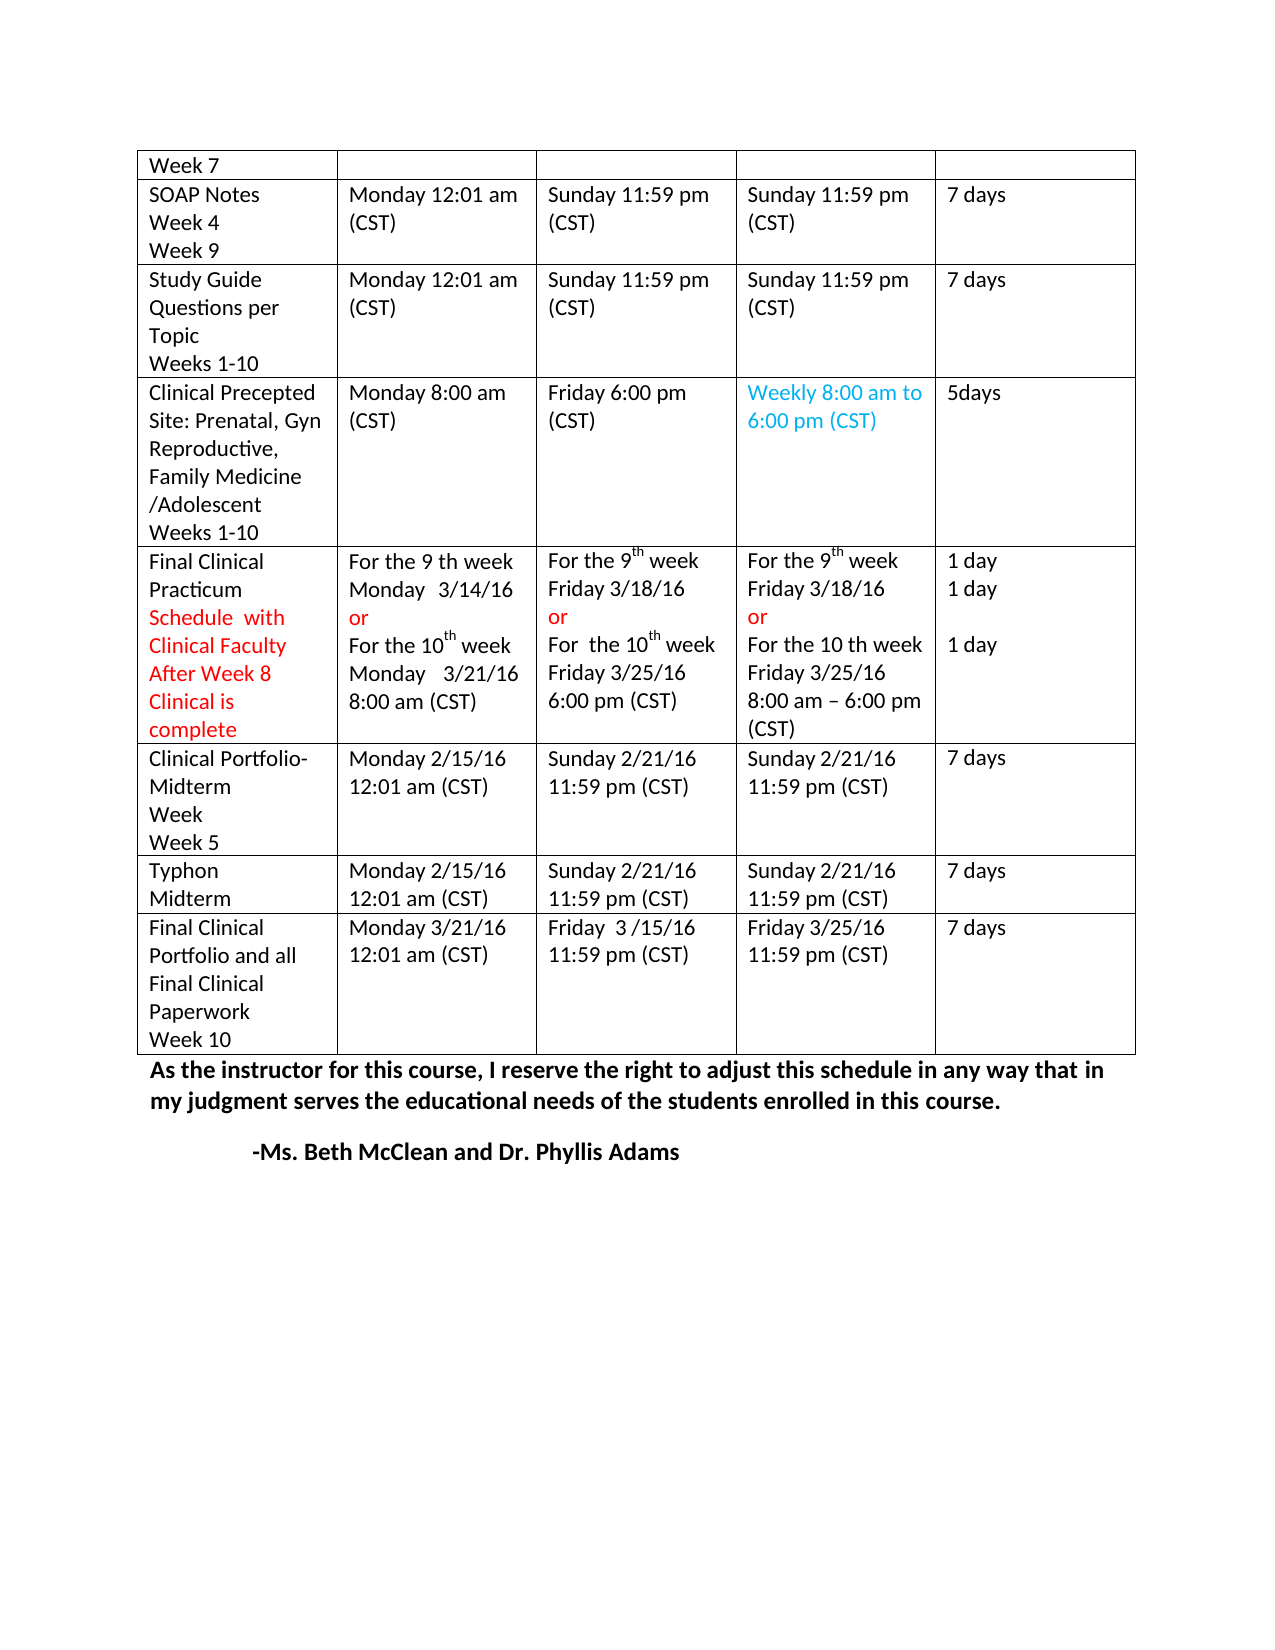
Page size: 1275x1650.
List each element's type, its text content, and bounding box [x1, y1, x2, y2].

table_cell Friday 3/25/16 11:59 pm (CST) [737, 914, 935, 1053]
table_cell Clinical Portfolio- Midterm Week Week 5 [138, 744, 337, 855]
table_cell Monday 8:00 am (CST) [338, 378, 536, 546]
table_header [537, 151, 736, 179]
table_cell 7 days [936, 914, 1135, 1053]
table_cell Monday 12:01 am (CST) [338, 180, 536, 264]
table_cell 5days [936, 378, 1135, 546]
table_cell Typhon Midterm wwWwwwweek wwwWWw wWeekWeek [138, 856, 337, 912]
table_cell 7 days [936, 744, 1135, 855]
table_cell Monday 2/15/16 12:01 am (CST) [338, 744, 536, 855]
table_cell Final Clinical Practicum Schedule with Clinical Faculty After Week 8 Clinical is complete [138, 547, 337, 743]
table_header Week 7 [138, 151, 337, 179]
text -Ms. Beth McClean and Dr. Phyllis Adams [252, 1136, 1130, 1167]
table_cell For the 9 th week Monday 3/14/16 or For the 10th week Monday 3/21/16 8:00 am (CST) [338, 547, 536, 743]
table_cell Sunday 2/21/16 11:59 pm (CST) [737, 744, 935, 855]
table_cell Monday 3/21/16 12:01 am (CST) [338, 914, 536, 1053]
table_cell Friday 6:00 pm (CST) [537, 378, 736, 546]
table_cell Weekly 8:00 am to 6:00 pm (CST) [737, 378, 935, 546]
table_cell Sunday 11:59 pm (CST) [537, 265, 736, 377]
table_cell Sunday 11:59 pm (CST) [737, 265, 935, 377]
table_cell Friday 3/15/16 11:59 pm (CST) [537, 914, 736, 1053]
table_header [338, 151, 536, 179]
table_cell Clinical Precepted Site: Prenatal, Gyn Reproductive, Family Medicine /Adolescent Weeks 1-10 [138, 378, 337, 546]
table_cell 7 days [936, 265, 1135, 377]
table_cell Sunday 2/21/16 11:59 pm (CST) [537, 856, 736, 912]
table_header [936, 151, 1135, 179]
table_cell Monday 2/15/16 12:01 am (CST) [338, 856, 536, 912]
table_cell Sunday 2/21/16 11:59 pm (CST) [737, 856, 935, 912]
table_header [737, 151, 935, 179]
table_cell Sunday 2/21/16 11:59 pm (CST) [537, 744, 736, 855]
table_cell SOAP Notes Week 4 Week 9 [138, 180, 337, 264]
table_cell 7 days [936, 856, 1135, 912]
table_cell Sunday 11:59 pm (CST) [737, 180, 935, 264]
table_cell 7 days [936, 180, 1135, 264]
table_cell Final Clinical Portfolio and all Final Clinical Paperwork Week 10 [138, 914, 337, 1053]
table_cell Sunday 11:59 pm (CST) [537, 180, 736, 264]
table_cell For the 9th week Friday 3/18/16 or For the 10th week Friday 3/25/16 6:00 pm (CST) [537, 547, 736, 743]
table_cell For the 9th week Friday 3/18/16 or For the 10 th week Friday 3/25/16 8:00 am – 6:00 pm (CST) [737, 547, 935, 743]
table_cell Study Guide Questions per Topic Weeks 1-10 [138, 265, 337, 377]
table_cell Monday 12:01 am (CST) [338, 265, 536, 377]
table_cell 1 day 1 day 1 day [936, 547, 1135, 743]
text As the instructor for this course, I reserve the right to adjust this schedule in any way that in my judgment serves the educational needs of the students enrolled in this course. [150, 1055, 1130, 1116]
